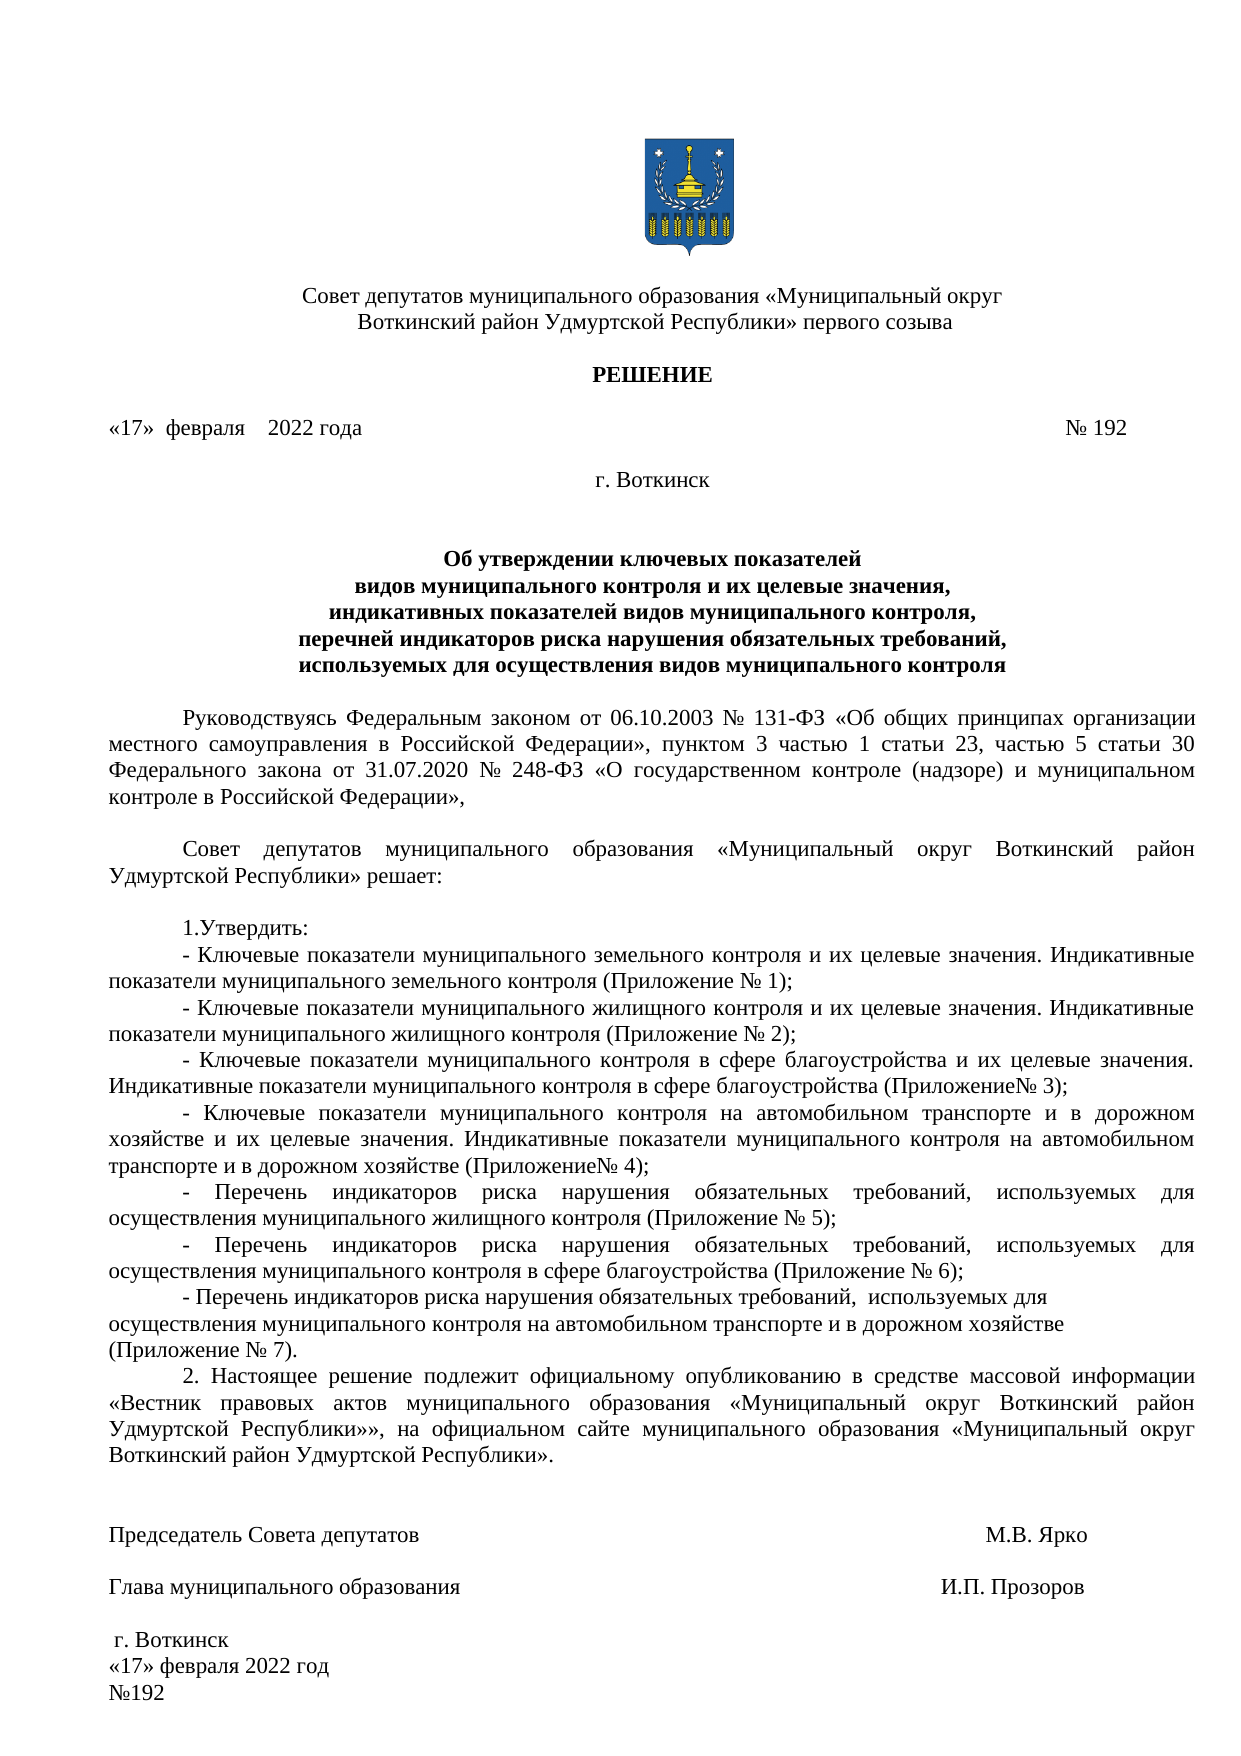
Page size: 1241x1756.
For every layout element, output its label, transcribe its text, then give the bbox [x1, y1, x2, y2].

text используемых для осуществления видов муниципального контроля [108, 651, 1196, 677]
text 1.Утвердить: [108, 914, 1196, 941]
text - Перечень индикаторов риска нарушения обязательных требований, используемых для осуществления муниципального контроля в сфере благоустройства (Приложение № 6); [108, 1231, 1196, 1283]
text 2. Настоящее решение подлежит официальному опубликованию в средстве массовой информации «Вестник правовых актов муниципального образования «Муниципальный округ Воткинский район Удмуртской Республики»», на официальном сайте муниципального образования «Муниципальный округ Воткинский район Удмуртской Республики». [108, 1362, 1196, 1468]
text - Ключевые показатели муниципального контроля в сфере благоустройства и их целевые значения. Индикативные показатели муниципального контроля в сфере благоустройства (Приложение№ 3); [108, 1046, 1196, 1099]
text - Ключевые показатели муниципального земельного контроля и их целевые значения. Индикативные показатели муниципального земельного контроля (Приложение № 1); [108, 941, 1196, 993]
text РЕШЕНИЕ [108, 361, 1196, 387]
text Руководствуясь Федеральным законом от 06.10.2003 № 131-ФЗ «Об общих принципах организации местного самоуправления в Российской Федерации», пунктом 3 частью 1 статьи 23, частью 5 статьи 30 Федерального закона от 31.07.2020 № 248-ФЗ «О государственном контроле (надзоре) и муниципальном контроле в Российской Федерации», [108, 704, 1196, 809]
text Совет депутатов муниципального образования «Муниципальный округ [108, 282, 1196, 308]
text видов муниципального контроля и их целевые значения, [108, 572, 1196, 598]
text «17» февраля 2022 года № 192 [108, 414, 1196, 440]
text «17» февраля 2022 год [108, 1652, 1196, 1679]
text №192 [108, 1679, 1196, 1705]
text г. Воткинск [108, 466, 1196, 493]
text Совет депутатов муниципального образования «Муниципальный округ Воткинский район Удмуртской Республики» решает: [108, 835, 1196, 888]
text - Перечень индикаторов риска нарушения обязательных требований, используемых для осуществления муниципального жилищного контроля (Приложение № 5); [108, 1178, 1196, 1231]
text г. Воткинск [108, 1626, 1196, 1652]
text - Ключевые показатели муниципального жилищного контроля и их целевые значения. Индикативные показатели муниципального жилищного контроля (Приложение № 2); [108, 993, 1196, 1046]
text Воткинский район Удмуртской Республики» первого созыва [108, 308, 1196, 335]
text Глава муниципального образования И.П. Прозоров [108, 1573, 1196, 1600]
text перечней индикаторов риска нарушения обязательных требований, [108, 624, 1196, 651]
text - Перечень индикаторов риска нарушения обязательных требований, используемых для осуществления муниципального контроля на автомобильном транспорте и в дорожном хозяйстве (Приложение № 7). [108, 1283, 1196, 1362]
text - Ключевые показатели муниципального контроля на автомобильном транспорте и в дорожном хозяйстве и их целевые значения. Индикативные показатели муниципального контроля на автомобильном транспорте и в дорожном хозяйстве (Приложение№ 4); [108, 1099, 1196, 1178]
text Об утверждении ключевых показателей [108, 546, 1196, 572]
picture [644, 138, 734, 256]
text Председатель Совета депутатов М.В. Ярко [108, 1521, 1196, 1547]
text индикативных показателей видов муниципального контроля, [108, 598, 1196, 624]
